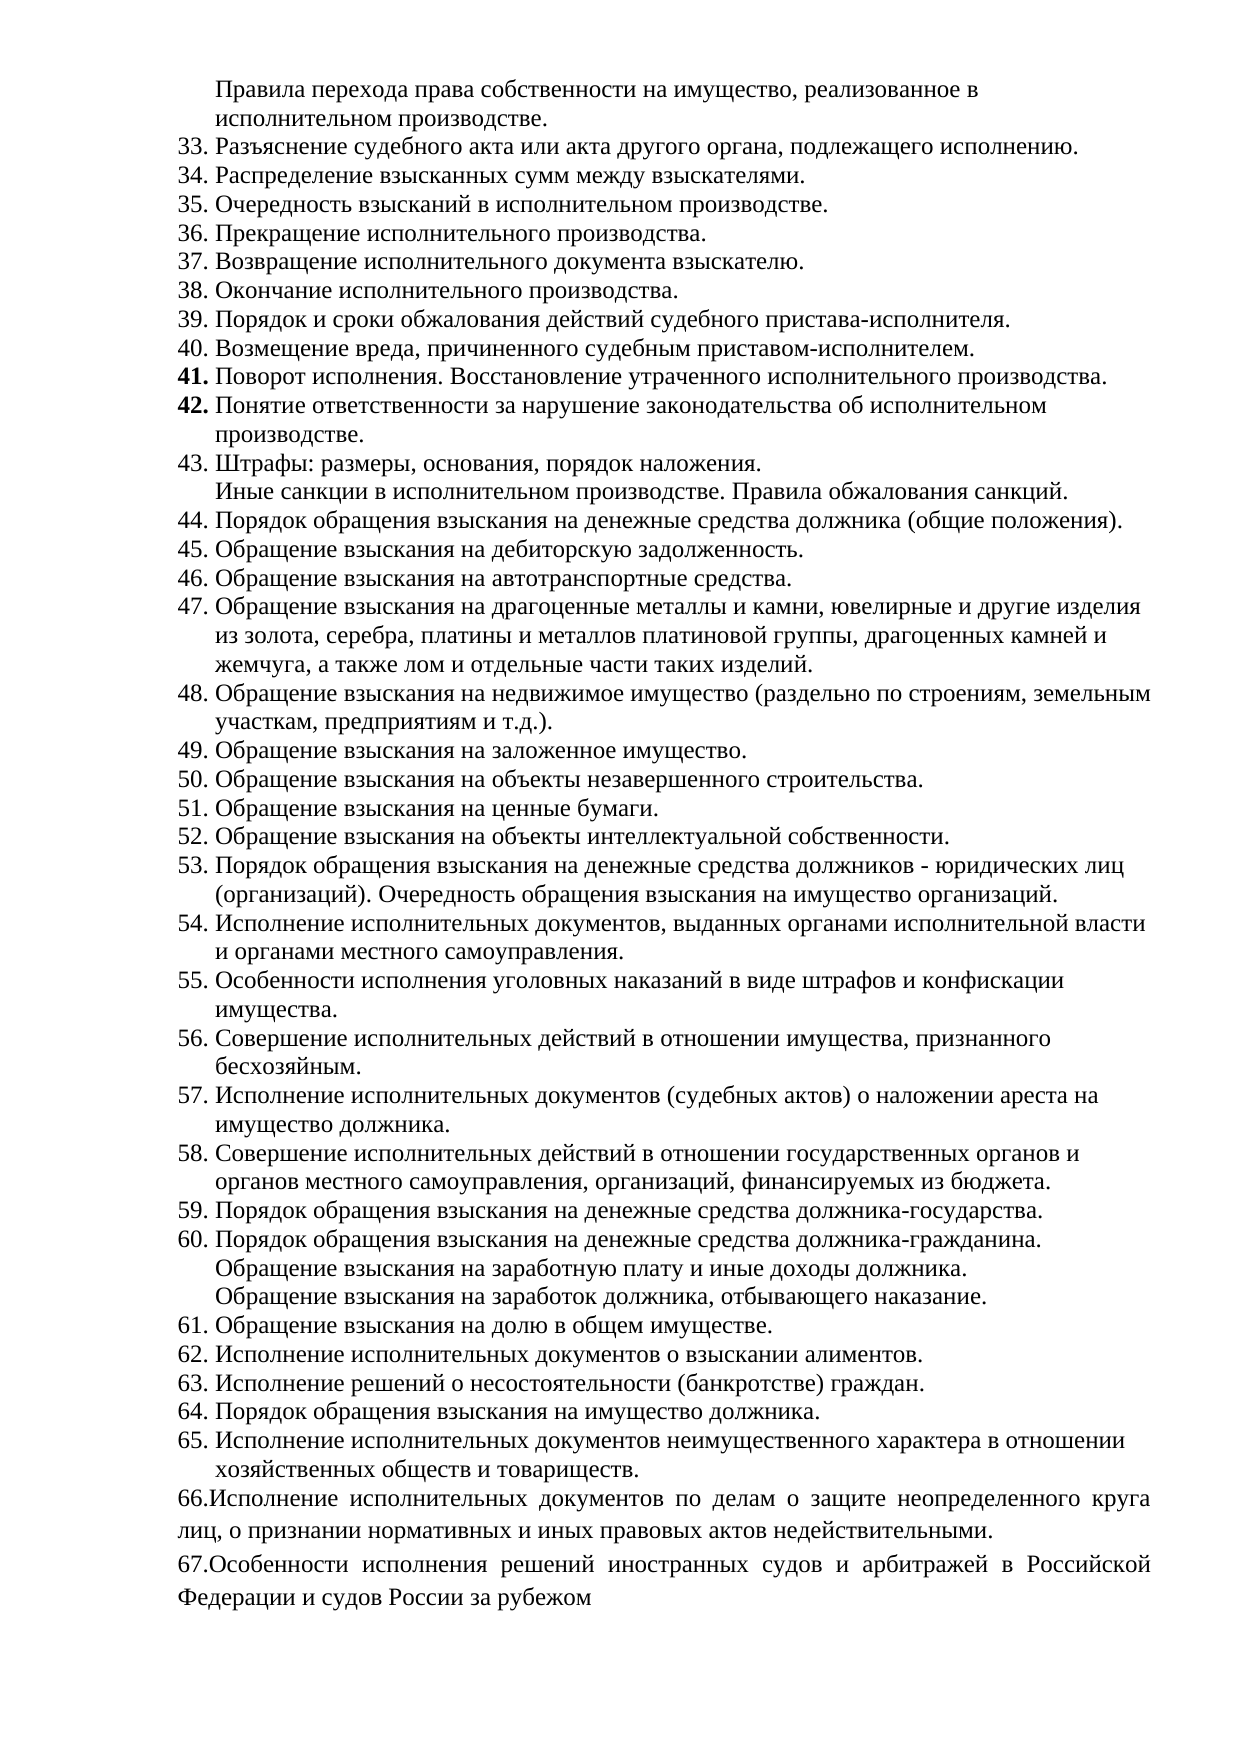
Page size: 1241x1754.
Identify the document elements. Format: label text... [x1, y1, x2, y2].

list Обращение взыскания на драгоценные металлы и камни, ювелирные и другие изделия из золота, серебра, платины и металлов платиновой группы, драгоценных камней и жемчуга, а также лом и отдельные части таких изделий. [177, 591, 1152, 678]
list Обращение взыскания на объекты интеллектуальной собственности. [177, 821, 1152, 850]
list Прекращение исполнительного производства. [177, 218, 1152, 246]
list Особенности исполнения уголовных наказаний в виде штрафов и конфискации имущества. [177, 965, 1152, 1023]
list Обращение взыскания на заложенное имущество. [177, 735, 1152, 764]
list Обращение взыскания на ценные бумаги. [177, 793, 1152, 821]
list Совершение исполнительных действий в отношении имущества, признанного бесхозяйным. [177, 1023, 1152, 1080]
text 66.Исполнение исполнительных документов по делам о защите неопределенного круга лиц, о признании нормативных и иных правовых актов недействительными. [177, 1483, 1152, 1544]
list Порядок обращения взыскания на денежные средства должника-гражданина. Обращение взыскания на заработную плату и иные доходы должника. Обращение взыскания на заработок должника, отбывающего наказание. [177, 1224, 1152, 1310]
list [177, 74, 1152, 131]
list Исполнение исполнительных документов, выданных органами исполнительной власти и органами местного самоуправления. [177, 908, 1152, 965]
list Обращение взыскания на объекты незавершенного строительства. [177, 764, 1152, 793]
list Порядок обращения взыскания на имущество должника. [177, 1396, 1152, 1425]
list Очередность взысканий в исполнительном производстве. [177, 189, 1152, 218]
list Обращение взыскания на недвижимое имущество (раздельно по строениям, земельным участкам, предприятиям и т.д.). [177, 678, 1152, 735]
list Обращение взыскания на автотранспортные средства. [177, 563, 1152, 591]
list Распределение взысканных сумм между взыскателями. [177, 160, 1152, 189]
list Поворот исполнения. Восстановление утраченного исполнительного производства. [177, 361, 1152, 390]
list Обращение взыскания на долю в общем имуществе. [177, 1310, 1152, 1339]
list Возвращение исполнительного документа взыскателю. [177, 246, 1152, 275]
list Разъяснение судебного акта или акта другого органа, подлежащего исполнению. [177, 131, 1152, 160]
list Исполнение исполнительных документов (судебных актов) о наложении ареста на имущество должника. [177, 1080, 1152, 1138]
list Порядок обращения взыскания на денежные средства должника (общие положения). [177, 505, 1152, 534]
list Порядок обращения взыскания на денежные средства должника-государства. [177, 1195, 1152, 1224]
list Порядок обращения взыскания на денежные средства должников - юридических лиц (организаций). Очередность обращения взыскания на имущество организаций. [177, 850, 1152, 908]
list Возмещение вреда, причиненного судебным приставом-исполнителем. [177, 333, 1152, 361]
list Порядок и сроки обжалования действий судебного пристава-исполнителя. [177, 304, 1152, 333]
list Исполнение решений о несостоятельности (банкротстве) граждан. [177, 1368, 1152, 1396]
list Окончание исполнительного производства. [177, 275, 1152, 304]
list Понятие ответственности за нарушение законодательства об исполнительном производстве. [177, 390, 1152, 448]
list Исполнение исполнительных документов неимущественного характера в отношении хозяйственных обществ и товариществ. [177, 1425, 1152, 1483]
text 67.Особенности исполнения решений иностранных судов и арбитражей в Российской Федерации и судов России за рубежом [177, 1549, 1152, 1610]
list Совершение исполнительных действий в отношении государственных органов и органов местного самоуправления, организаций, финансируемых из бюджета. [177, 1138, 1152, 1195]
list Обращение взыскания на дебиторскую задолженность. [177, 534, 1152, 563]
list Исполнение исполнительных документов о взыскании алиментов. [177, 1339, 1152, 1368]
list Штрафы: размеры, основания, порядок наложения. Иные санкции в исполнительном производстве. Правила обжалования санкций. [177, 448, 1152, 505]
